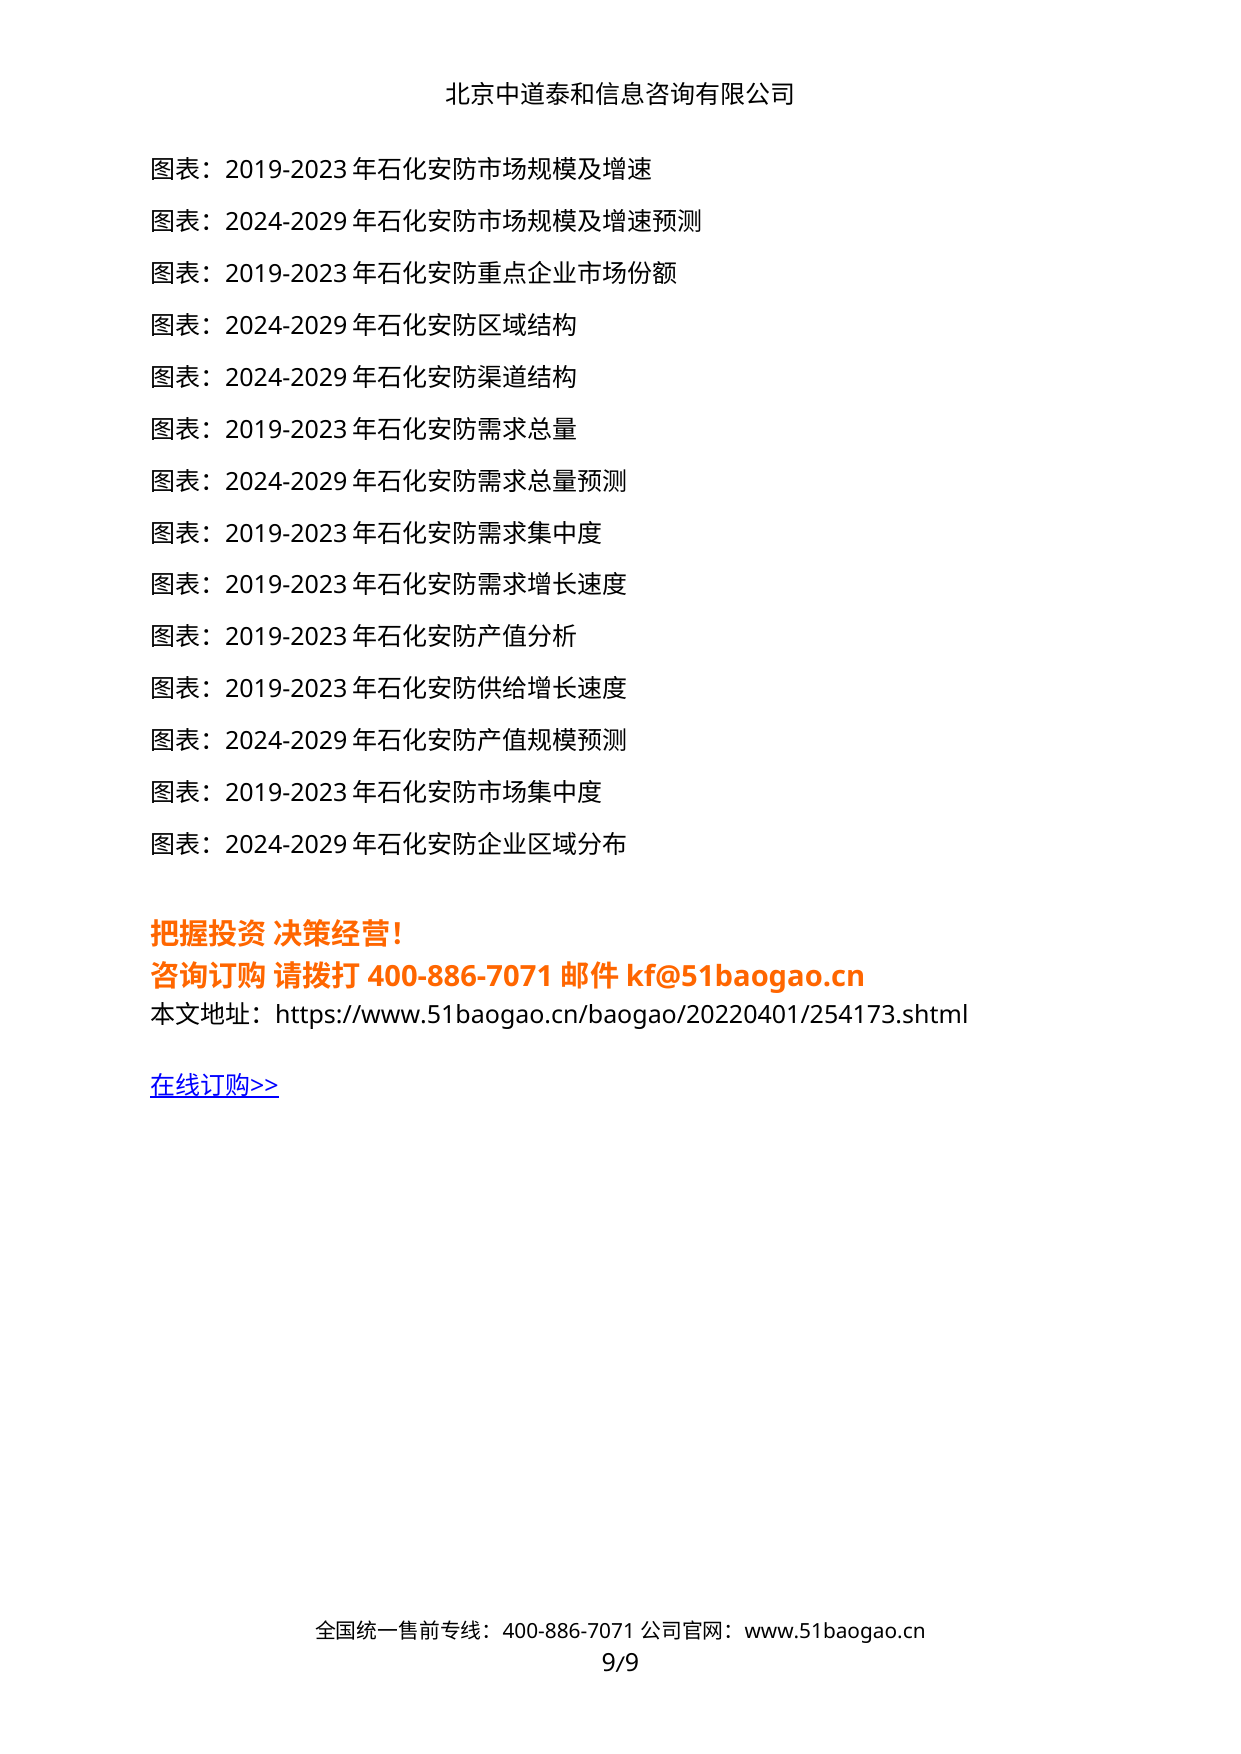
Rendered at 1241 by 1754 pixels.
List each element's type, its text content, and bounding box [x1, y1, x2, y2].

text 图表：2019-2023年石化安防市场集中度 [150, 772, 1090, 809]
text 图表：2019-2023年石化安防重点企业市场份额 [150, 254, 1090, 290]
text 图表：2019-2023年石化安防需求集中度 [150, 513, 1090, 549]
text 图表：2019-2023年石化安防需求增长速度 [150, 565, 1090, 601]
text 图表：2019-2023年石化安防需求总量 [150, 409, 1090, 446]
text 图表：2019-2023年石化安防供给增长速度 [150, 669, 1090, 705]
text 图表：2024-2029年石化安防市场规模及增速预测 [150, 202, 1090, 238]
text 图表：2019-2023年石化安防市场规模及增速 [150, 150, 1090, 186]
text 图表：2024-2029年石化安防区域结构 [150, 306, 1090, 342]
text 把握投资 决策经营！咨询订购 请拨打 400-886-7071 邮件 kf@51baogao.cn本文地址：https://www.51baogao.cn/baogao/20220401/254173.shtml [150, 876, 1090, 1031]
text 图表：2024-2029年石化安防企业区域分布 [150, 824, 1090, 861]
text 在线订购>> [150, 1031, 1090, 1102]
text 图表：2024-2029年石化安防渠道结构 [150, 357, 1090, 394]
text 图表：2019-2023年石化安防产值分析 [150, 617, 1090, 653]
text 图表：2024-2029年石化安防产值规模预测 [150, 721, 1090, 757]
text 图表：2024-2029年石化安防需求总量预测 [150, 461, 1090, 497]
